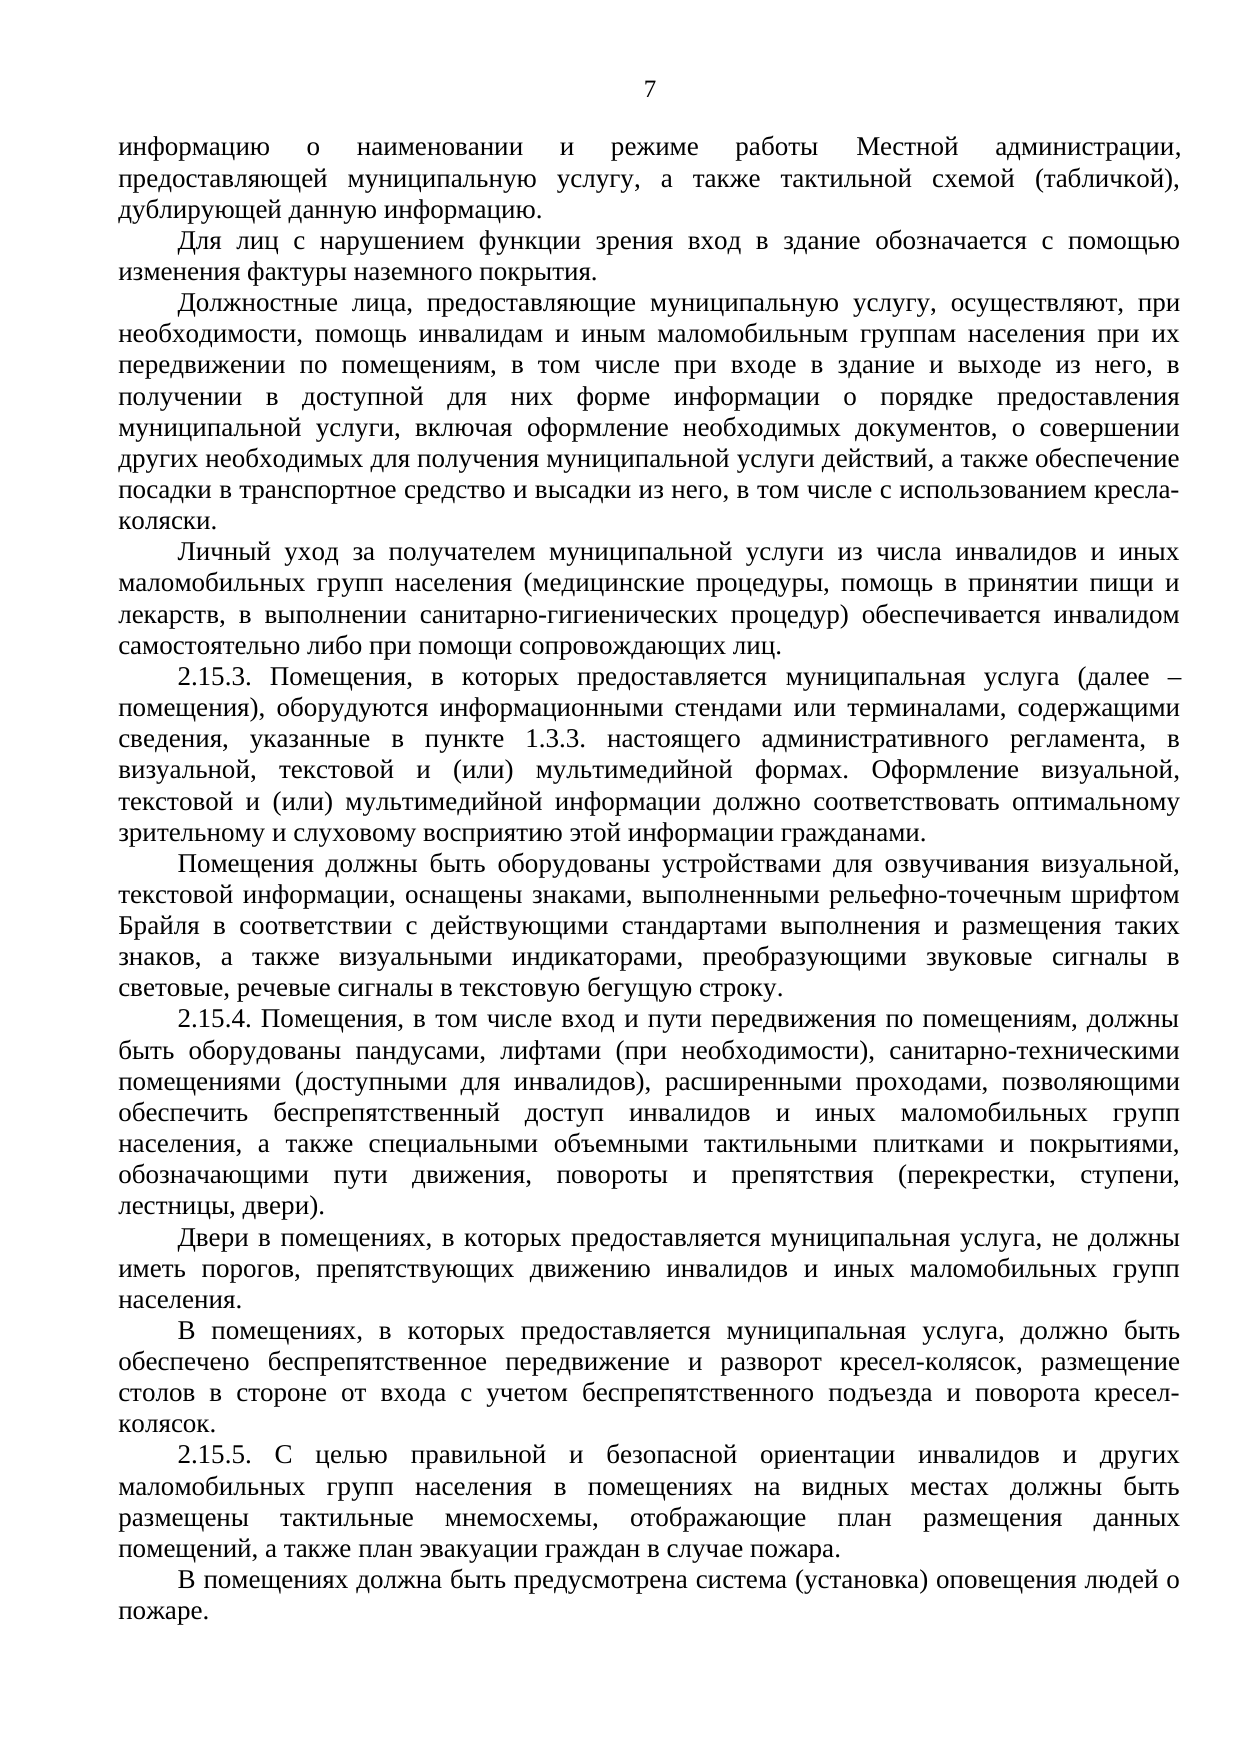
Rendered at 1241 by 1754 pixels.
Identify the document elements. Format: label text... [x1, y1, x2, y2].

text Должностные лица, предоставляющие муниципальную услугу, осуществляют, при необходимости, помощь инвалидам и иным маломобильным группам населения при их передвижении по помещениям, в том числе при входе в здание и выходе из него, в получении в доступной для них форме информации о порядке предоставления муниципальной услуги, включая оформление необходимых документов, о совершении других необходимых для получения муниципальной услуги действий, а также обеспечение посадки в транспортное средство и высадки из него, в том числе с использованием кресла-коляски. [118, 286, 1181, 535]
text 2.15.4. Помещения, в том числе вход и пути передвижения по помещениям, должны быть оборудованы пандусами, лифтами (при необходимости), санитарно-техническими помещениями (доступными для инвалидов), расширенными проходами, позволяющими обеспечить беспрепятственный доступ инвалидов и иных маломобильных групп населения, а также специальными объемными тактильными плитками и покрытиями, обозначающими пути движения, повороты и препятствия (перекрестки, ступени, лестницы, двери). [118, 1003, 1181, 1221]
text В помещениях, в которых предоставляется муниципальная услуга, должно быть обеспечено беспрепятственное передвижение и разворот кресел-колясок, размещение столов в стороне от входа с учетом беспрепятственного подъезда и поворота кресел-колясок. [118, 1314, 1181, 1439]
text В помещениях должна быть предусмотрена система (установка) оповещения людей о пожаре. [118, 1563, 1181, 1626]
text 2.15.3. Помещения, в которых предоставляется муниципальная услуга (далее – помещения), оборудуются информационными стендами или терминалами, содержащими сведения, указанные в пункте 1.3.3. настоящего административного регламента, в визуальной, текстовой и (или) мультимедийной формах. Оформление визуальной, текстовой и (или) мультимедийной информации должно соответствовать оптимальному зрительному и слуховому восприятию этой информации гражданами. [118, 660, 1181, 847]
text Для лиц с нарушением функции зрения вход в здание обозначается с помощью изменения фактуры наземного покрытия. [118, 224, 1181, 286]
text 2.15.5. С целью правильной и безопасной ориентации инвалидов и других маломобильных групп населения в помещениях на видных местах должны быть размещены тактильные мнемосхемы, отображающие план размещения данных помещений, а также план эвакуации граждан в случае пожара. [118, 1439, 1181, 1563]
text Помещения должны быть оборудованы устройствами для озвучивания визуальной, текстовой информации, оснащены знаками, выполненными рельефно-точечным шрифтом Брайля в соответствии с действующими стандартами выполнения и размещения таких знаков, а также визуальными индикаторами, преобразующими звуковые сигналы в световые, речевые сигналы в текстовую бегущую строку. [118, 847, 1181, 1003]
text Двери в помещениях, в которых предоставляется муниципальная услуга, не должны иметь порогов, препятствующих движению инвалидов и иных маломобильных групп населения. [118, 1221, 1181, 1314]
text Личный уход за получателем муниципальной услуги из числа инвалидов и иных маломобильных групп населения (медицинские процедуры, помощь в принятии пищи и лекарств, в выполнении санитарно-гигиенических процедур) обеспечивается инвалидом самостоятельно либо при помощи сопровождающих лиц. [118, 535, 1181, 660]
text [118, 131, 1181, 224]
